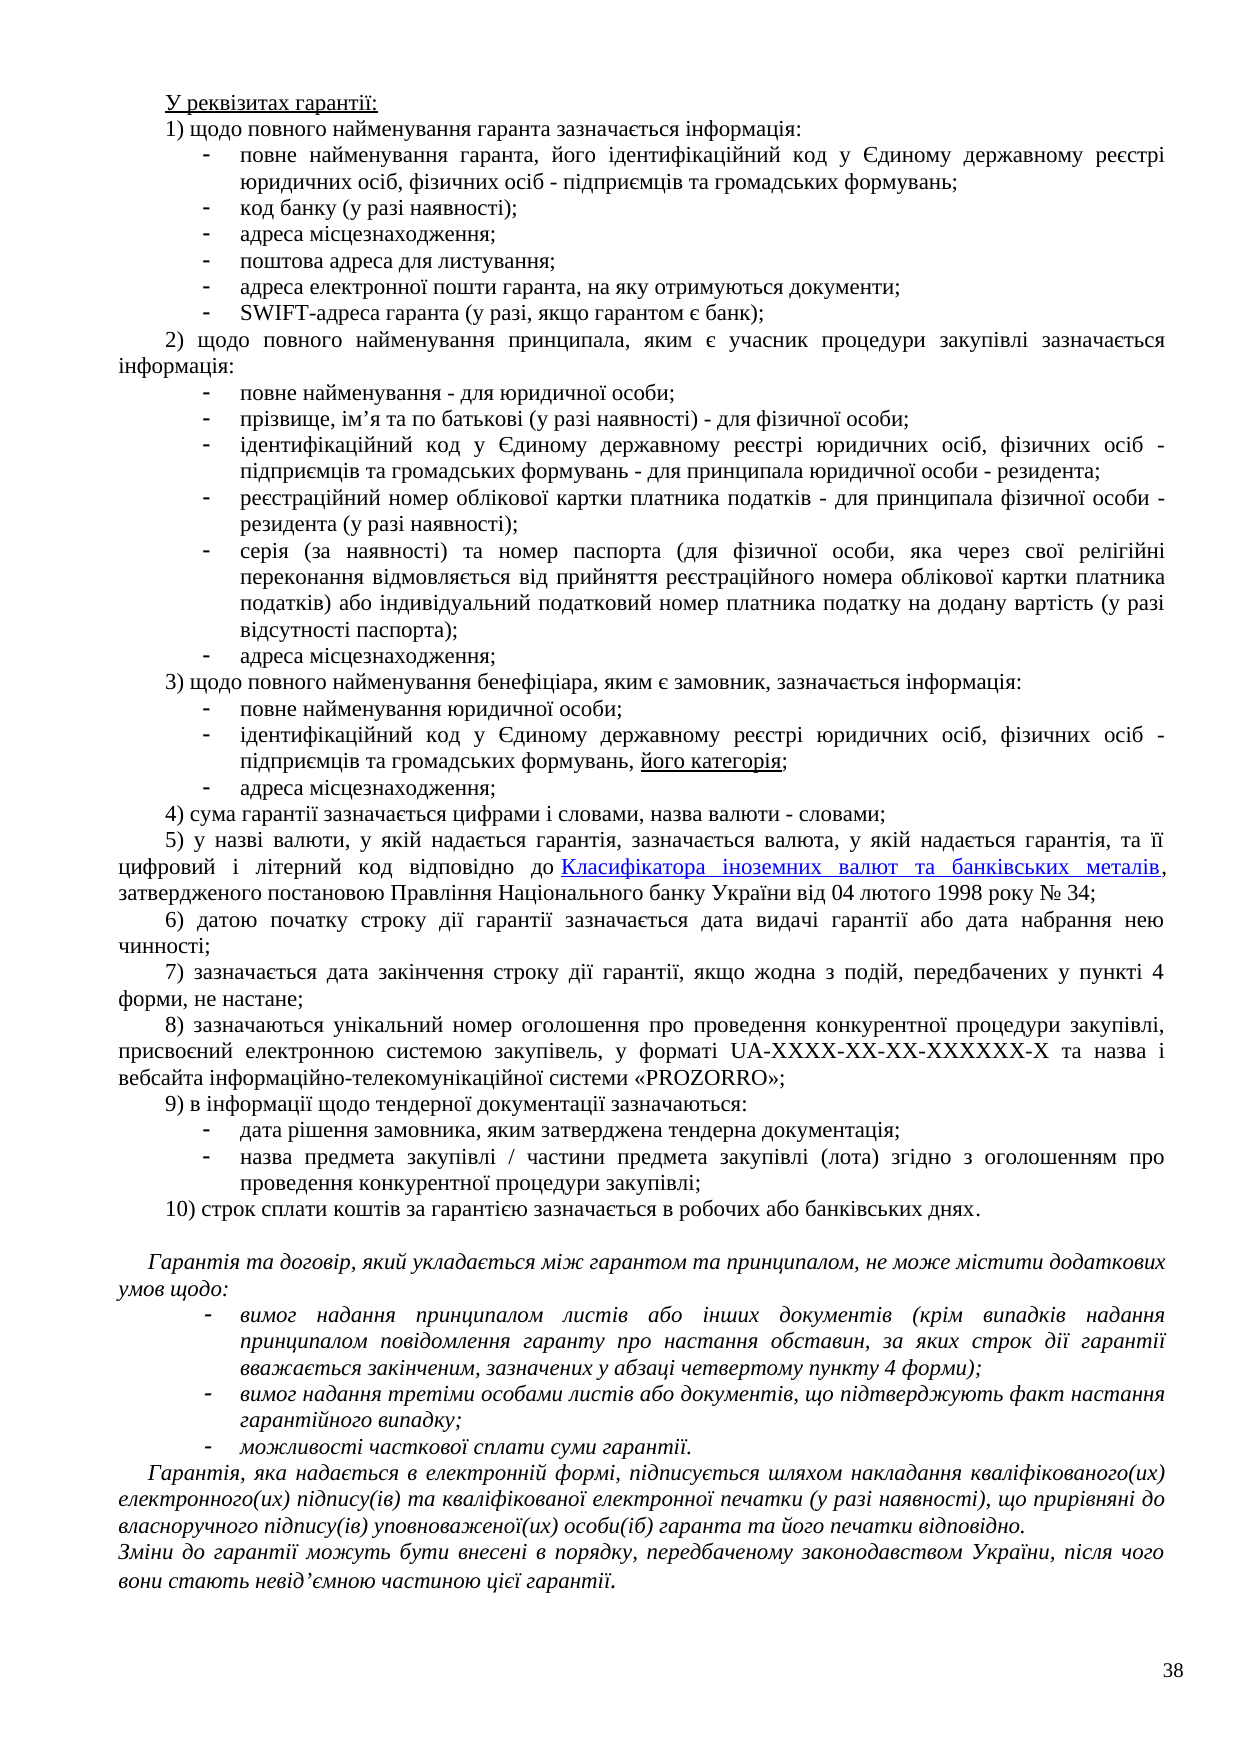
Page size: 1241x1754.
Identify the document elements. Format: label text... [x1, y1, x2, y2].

list дата рішення замовника, яким затверджена тендерна документація; [202, 1116, 1167, 1143]
text 5) у назві валюти, у якій надається гарантія, зазначається валюта, у якій надається гарантія, та її цифровий і літерний код відповідно до Класифікатора іноземних валют та банківських металів, затвердженого постановою Правління Національного банку України від 04 лютого 1998 року № 34; [118, 827, 1167, 906]
list SWIFT-адреса гаранта (у разі, якщо гарантом є банк); [202, 299, 1167, 326]
text 4) сума гарантії зазначається цифрами і словами, назва валюти - словами; [118, 800, 1167, 827]
list адреса місцезнаходження; [202, 774, 1167, 800]
list повне найменування гаранта, його ідентифікаційний код у Єдиному державному реєстрі юридичних осіб, фізичних осіб - підприємців та громадських формувань; [202, 141, 1167, 194]
list серія (за наявності) та номер паспорта (для фізичної особи, яка через свої релігійні переконання відмовляється від прийняття реєстраційного номера облікової картки платника податків) або індивідуальний податковий номер платника податку на додану вартість (у разі відсутності паспорта); [202, 537, 1167, 642]
text 6) датою початку строку дії гарантії зазначається дата видачі гарантії або дата набрання нею чинності; [118, 906, 1167, 958]
text Гарантія, яка надається в електронній формі, підписується шляхом накладання кваліфікованого(их) електронного(их) підпису(ів) та кваліфікованої електронної печатки (у разі наявності), що прирівняні до власноручного підпису(ів) уповноваженої(их) особи(іб) гаранта та його печатки відповідно. [118, 1459, 1167, 1538]
list повне найменування - для юридичної особи; [202, 378, 1167, 405]
text 7) зазначається дата закінчення строку дії гарантії, якщо жодна з подій, передбачених у пункті 4 форми, не настане; [118, 958, 1167, 1011]
list ідентифікаційний код у Єдиному державному реєстрі юридичних осіб, фізичних осіб - підприємців та громадських формувань, його категорія; [202, 721, 1167, 774]
text 3) щодо повного найменування бенефіціара, яким є замовник, зазначається інформація: [118, 668, 1167, 695]
text 1) щодо повного найменування гаранта зазначається інформація: [118, 115, 1167, 141]
list вимог надання третіми особами листів або документів, що підтверджують факт настання гарантійного випадку; [202, 1380, 1167, 1433]
text 9) в інформації щодо тендерної документації зазначаються: [118, 1090, 1167, 1116]
list реєстраційний номер облікової картки платника податків - для принципала фізичної особи - резидента (у разі наявності); [202, 484, 1167, 537]
list адреса місцезнаходження; [202, 642, 1167, 668]
list повне найменування юридичної особи; [202, 695, 1167, 721]
list можливості часткової сплати суми гарантії. [202, 1433, 1167, 1459]
text 10) строк сплати коштів за гарантією зазначається в робочих або банківських днях. [118, 1196, 1167, 1222]
list назва предмета закупівлі / частини предмета закупівлі (лота) згідно з оголошенням про проведення конкурентної процедури закупівлі; [202, 1143, 1167, 1196]
list адреса місцезнаходження; [202, 220, 1167, 247]
list поштова адреса для листування; [202, 247, 1167, 273]
text Гарантія та договір, який укладається між гарантом та принципалом, не може містити додаткових умов щодо: [118, 1248, 1167, 1301]
text У реквізитах гарантії: [118, 89, 1167, 115]
list адреса електронної пошти гаранта, на яку отримуються документи; [202, 273, 1167, 299]
text Зміни до гарантії можуть бути внесені в порядку, передбаченому законодавством України, після чого вони стають невід’ємною частиною цієї гарантії. [118, 1538, 1167, 1596]
list ідентифікаційний код у Єдиному державному реєстрі юридичних осіб, фізичних осіб - підприємців та громадських формувань - для принципала юридичної особи - резидента; [202, 431, 1167, 484]
list вимог надання принципалом листів або інших документів (крім випадків надання принципалом повідомлення гаранту про настання обставин, за яких строк дії гарантії вважається закінченим, зазначених у абзаці четвертому пункту 4 форми); [202, 1301, 1167, 1380]
list код банку (у разі наявності); [202, 194, 1167, 220]
list прізвище, ім’я та по батькові (у разі наявності) - для фізичної особи; [202, 405, 1167, 431]
text 8) зазначаються унікальний номер оголошення про проведення конкурентної процедури закупівлі, присвоєний електронною системою закупівель, у форматі UA-XXXX-XX-XX-XXXXXX-X та назва і вебсайта інформаційно-телекомунікаційної системи «PROZORRO»; [118, 1011, 1167, 1090]
text 2) щодо повного найменування принципала, яким є учасник процедури закупівлі зазначається інформація: [118, 326, 1167, 378]
